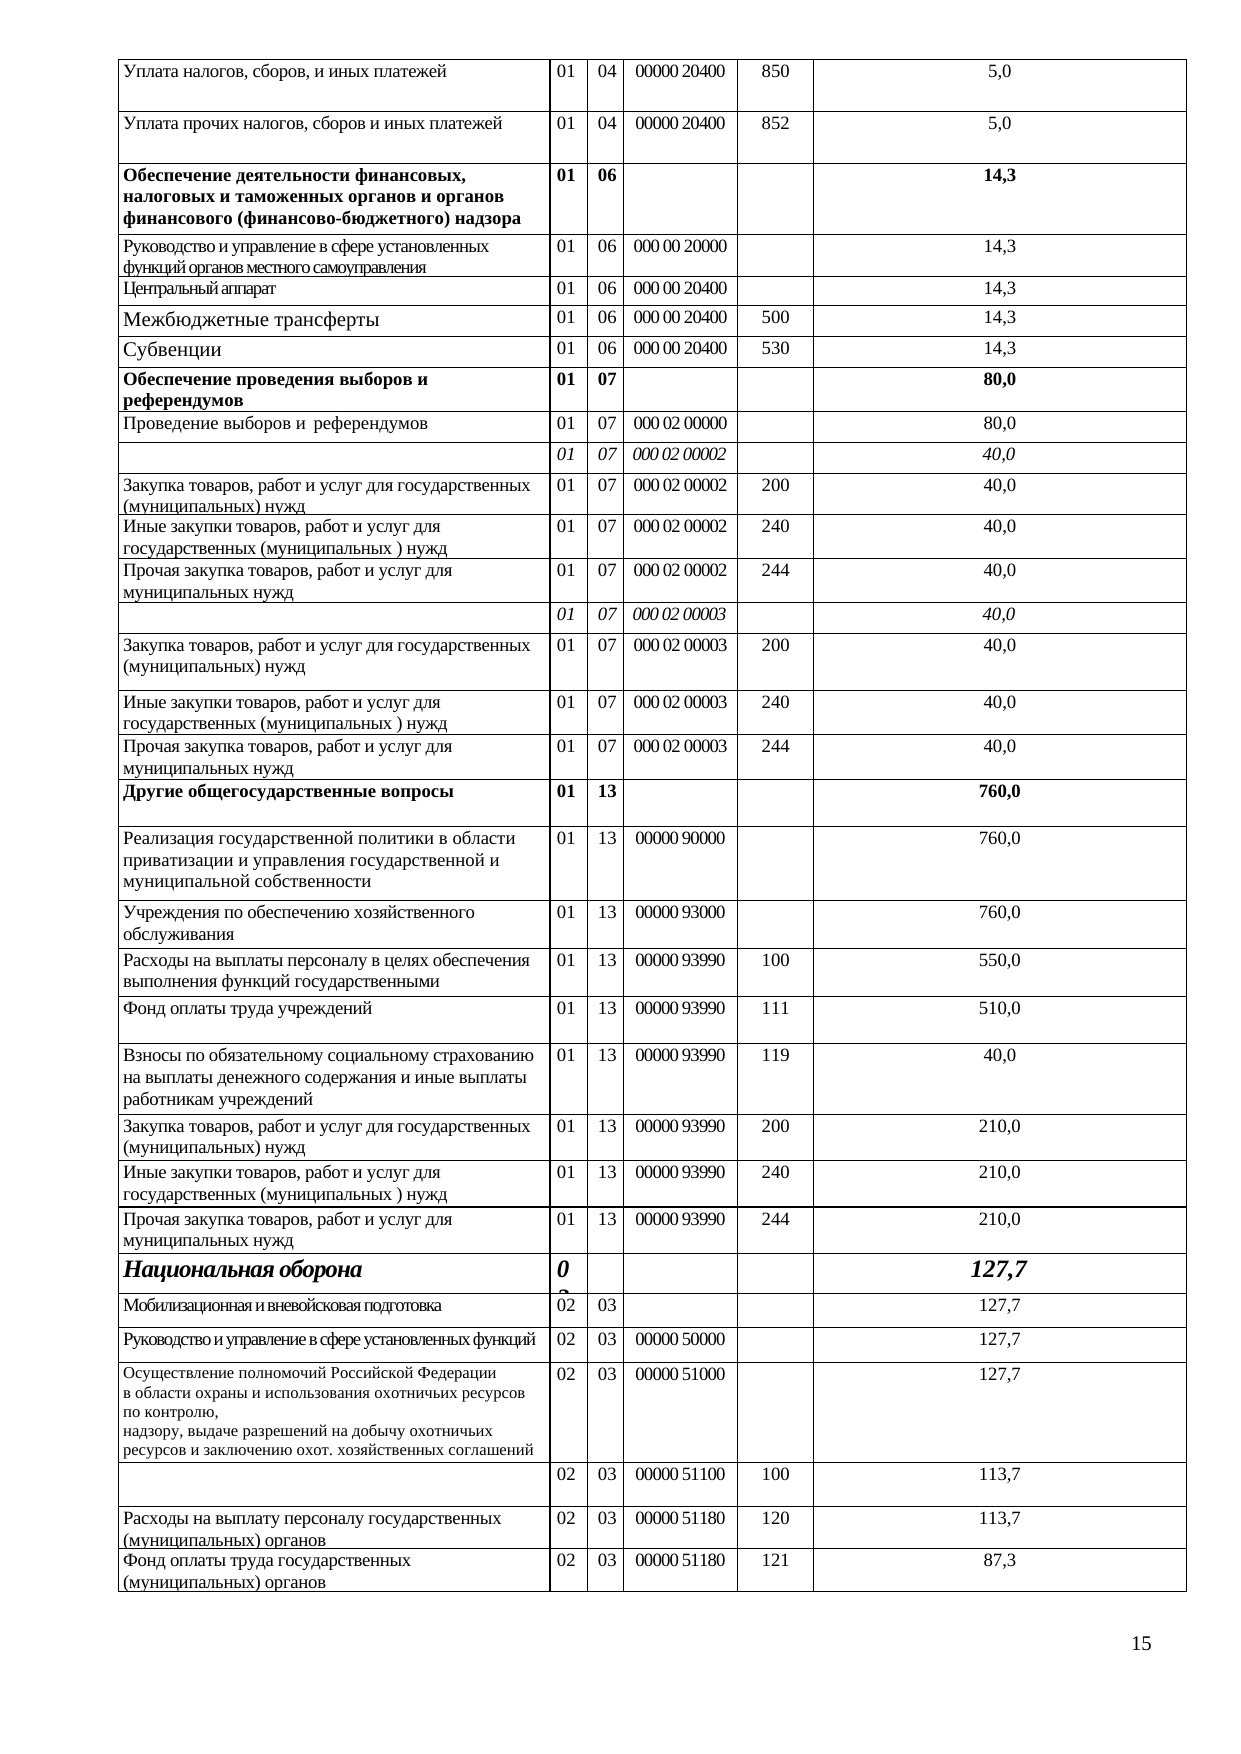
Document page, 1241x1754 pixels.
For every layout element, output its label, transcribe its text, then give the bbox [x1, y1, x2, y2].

table_cell 00000 51000 [624, 1363, 737, 1462]
table_cell 200 [738, 474, 813, 514]
table_cell Иные закупки товаров, работ и услуг для государственных (муниципальных ) нужд [119, 1161, 549, 1206]
table_cell 40,0 [814, 1044, 1186, 1114]
table_cell 210,0 [814, 1208, 1186, 1253]
table_cell 13 [588, 1115, 623, 1160]
table_cell 000 00 20400 [624, 277, 737, 305]
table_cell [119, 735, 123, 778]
table_cell 01 [551, 827, 587, 900]
table_cell 13 [588, 780, 623, 826]
table_cell 40,0 [814, 603, 1186, 632]
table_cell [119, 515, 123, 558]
table_cell 5,0 [814, 112, 1186, 162]
table_cell 01 [551, 603, 587, 632]
table_cell Центральный аппарат [119, 277, 549, 305]
table_cell 127,7 [814, 1363, 1186, 1462]
table_cell 00000 93990 [624, 1044, 737, 1114]
table_cell 244 [738, 735, 813, 778]
table_cell [738, 235, 813, 276]
table_cell 00000 50000 [624, 1328, 737, 1362]
table_cell 01 [551, 780, 587, 826]
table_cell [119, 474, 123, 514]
table_cell [738, 277, 813, 305]
table_cell 120 [738, 1507, 813, 1548]
table_cell 07 [588, 368, 623, 411]
table_cell 01 [551, 901, 587, 948]
table_cell Уплата прочих налогов, сборов и иных платежей [119, 112, 549, 162]
table_cell 01 [551, 306, 587, 336]
table_cell 240 [738, 515, 813, 558]
table_cell 02 [551, 1294, 587, 1327]
table_cell 500 [738, 306, 813, 336]
table_cell 06 [588, 164, 623, 233]
table_cell 02 [551, 1328, 587, 1362]
table_cell 01 [551, 412, 587, 442]
table_cell 01 [551, 691, 587, 734]
table_cell 02 [551, 1549, 587, 1591]
table_cell 07 [588, 412, 623, 442]
table_cell [738, 603, 813, 632]
table_cell 07 [588, 735, 623, 778]
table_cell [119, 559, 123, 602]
table_cell 760,0 [814, 901, 1186, 948]
table_cell [733, 164, 737, 233]
table_cell 000 02 00003 [624, 691, 737, 734]
table_cell 01 [551, 1115, 587, 1160]
table_cell 14,3 [814, 164, 1186, 233]
table_cell 40,0 [814, 443, 1186, 473]
table_cell Фонд оплаты труда учреждений [119, 997, 549, 1043]
table_cell 07 [588, 634, 623, 690]
table_cell 00000 93990 [624, 949, 737, 996]
table_cell 760,0 [814, 780, 1186, 826]
table_cell [624, 1294, 737, 1327]
table_cell 01 [551, 997, 587, 1043]
table_cell Национальная оборона [119, 1254, 549, 1293]
table_cell 03 [588, 1463, 623, 1506]
table_cell 119 [738, 1044, 813, 1114]
table_cell 04 [588, 112, 623, 162]
table_cell 06 [588, 235, 623, 276]
table_cell 210,0 [814, 1115, 1186, 1160]
table_cell 13 [588, 1161, 623, 1206]
table_cell 40,0 [814, 735, 1186, 778]
table_cell 80,0 [814, 412, 1186, 442]
table_cell [738, 1294, 813, 1327]
table_cell 113,7 [814, 1507, 1186, 1548]
table_cell 13 [588, 1208, 623, 1253]
table_cell 03 [588, 1294, 623, 1327]
table_cell Реализация государственной политики в области приватизации и управления государственной и муниципальной собственности [119, 827, 549, 900]
table_cell 03 [588, 1507, 623, 1548]
table_cell 13 [588, 949, 623, 996]
table_cell 13 [588, 827, 623, 900]
table_cell [624, 368, 737, 411]
table_cell 000 02 00000 [624, 412, 737, 442]
table_cell [738, 827, 813, 900]
table_cell 5,0 [814, 60, 1186, 111]
table_cell [738, 164, 813, 233]
table_cell Руководство и управление в сфере установленных функций [119, 1328, 549, 1362]
table_cell [738, 412, 813, 442]
table_cell [119, 1463, 549, 1506]
table_cell 244 [738, 559, 813, 602]
table_cell 13 [588, 1044, 623, 1114]
table_cell 127,7 [814, 1254, 1186, 1293]
table_cell 000 00 20000 [624, 235, 737, 276]
table_cell 00000 93990 [624, 1115, 737, 1160]
table_cell 14,3 [814, 337, 1186, 367]
table_cell 127,7 [814, 1294, 1186, 1327]
table_cell 01 [551, 277, 587, 305]
table_cell 01 [551, 1044, 587, 1114]
table_cell 113,7 [814, 1463, 1186, 1506]
table_cell 01 [551, 1161, 587, 1206]
table_cell 13 [588, 997, 623, 1043]
table_cell 01 [551, 949, 587, 996]
table_cell 07 [588, 603, 623, 632]
table_cell 01 [551, 235, 587, 276]
table_cell 121 [738, 1549, 813, 1591]
table_cell Учреждения по обеспечению хозяйственного обслуживания [119, 901, 549, 948]
table_cell [738, 368, 813, 411]
table_cell 100 [738, 949, 813, 996]
table_cell 000 02 00003 [624, 735, 737, 778]
table_cell 02 [551, 1463, 587, 1506]
table_cell Межбюджетные трансферты [119, 306, 549, 336]
table_cell [624, 1254, 737, 1293]
table_cell Прочая закупка товаров, работ и услуг для муниципальных нужд [119, 1208, 549, 1253]
table_cell 07 [588, 691, 623, 734]
table_cell 04 [588, 60, 623, 111]
table_cell [738, 443, 813, 473]
table_cell 240 [738, 691, 813, 734]
table_cell 00000 51180 [624, 1549, 737, 1591]
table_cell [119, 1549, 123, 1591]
table_cell 06 [588, 306, 623, 336]
table_cell 000 02 00002 [624, 474, 737, 514]
table_cell 02 [551, 1363, 587, 1462]
table_cell 14,3 [814, 277, 1186, 305]
table_cell 40,0 [814, 634, 1186, 690]
table_cell 000 00 20400 [624, 337, 737, 367]
table_cell 01 [551, 735, 587, 778]
table_cell 00000 20400 [624, 60, 737, 111]
table_cell 01 [551, 515, 587, 558]
table_cell 87,3 [814, 1549, 1186, 1591]
table_cell [119, 603, 549, 632]
table_cell [738, 1328, 813, 1362]
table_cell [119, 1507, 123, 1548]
table_cell Субвенции [119, 337, 549, 367]
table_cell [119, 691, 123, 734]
table_cell 07 [588, 515, 623, 558]
table_cell 00000 93990 [624, 997, 737, 1043]
table_cell 244 [738, 1208, 813, 1253]
table_cell 210,0 [814, 1161, 1186, 1206]
table_cell 03 [588, 1363, 623, 1462]
table_cell 40,0 [814, 515, 1186, 558]
table_cell 00000 90000 [624, 827, 737, 900]
table_cell [624, 164, 628, 233]
table_cell 01 [551, 634, 587, 690]
table_cell 07 [588, 559, 623, 602]
table_cell 000 02 00003 [624, 634, 737, 690]
table_cell 07 [588, 474, 623, 514]
table_cell 06 [588, 277, 623, 305]
table_cell 127,7 [814, 1328, 1186, 1362]
table_cell 550,0 [814, 949, 1186, 996]
table_cell 03 [588, 1328, 623, 1362]
table_cell 510,0 [814, 997, 1186, 1043]
table_cell 01 [551, 1208, 587, 1253]
table_cell [738, 1254, 813, 1293]
table_cell Проведение выборов и референдумов [119, 412, 549, 442]
table_cell 01 [551, 368, 587, 411]
table_cell Другие общегосударственные вопросы [119, 780, 549, 826]
table_cell [588, 1254, 623, 1293]
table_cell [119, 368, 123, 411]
table_cell 111 [738, 997, 813, 1043]
table_cell 13 [588, 901, 623, 948]
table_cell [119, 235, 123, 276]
table_cell Закупка товаров, работ и услуг для государственных (муниципальных) нужд [119, 634, 549, 690]
table_cell 00000 20400 [624, 112, 737, 162]
table_cell 06 [588, 337, 623, 367]
table_cell 14,3 [814, 235, 1186, 276]
table_cell 00000 93990 [624, 1161, 737, 1206]
table_cell 01 [551, 474, 587, 514]
table_cell 100 [738, 1463, 813, 1506]
table_cell 14,3 [814, 306, 1186, 336]
table_cell 03 [588, 1549, 623, 1591]
table_cell Осуществление полномочий Российской Федерации в области охраны и использования охотничьих ресурсов по контролю, надзору, выдаче разрешений на добычу охотничьих ресурсов и заключению охот. хозяйственных соглашений [119, 1363, 549, 1462]
table_cell 01 [551, 443, 587, 473]
table_cell 01 [551, 559, 587, 602]
table_cell 000 02 00002 [624, 515, 737, 558]
table_cell [119, 443, 549, 473]
table_cell 07 [588, 443, 623, 473]
table_cell [624, 780, 737, 826]
table_cell [738, 901, 813, 948]
table_cell 80,0 [814, 368, 1186, 411]
table_cell 000 02 00002 [624, 443, 737, 473]
table_cell 01 [551, 60, 587, 111]
table_cell 00000 51180 [624, 1507, 737, 1548]
table_cell 200 [738, 1115, 813, 1160]
table_cell 00000 93990 [624, 1208, 737, 1253]
table_cell [738, 1363, 813, 1462]
table_cell 01 [551, 164, 587, 233]
table_cell 01 [551, 112, 587, 162]
table_cell 852 [738, 112, 813, 162]
table_cell 530 [738, 337, 813, 367]
table_cell 240 [738, 1161, 813, 1206]
table_cell 760,0 [814, 827, 1186, 900]
table_cell 850 [738, 60, 813, 111]
table_cell 01 [551, 337, 587, 367]
table_cell Закупка товаров, работ и услуг для государственных (муниципальных) нужд [119, 1115, 549, 1160]
table_cell 40,0 [814, 691, 1186, 734]
table_cell 00000 51100 [624, 1463, 737, 1506]
table_cell 40,0 [814, 474, 1186, 514]
table_cell Уплата налогов, сборов, и иных платежей [119, 60, 549, 111]
table_cell [738, 780, 813, 826]
table_cell 02 [551, 1507, 587, 1548]
table_cell Мобилизационная и вневойсковая подготовка [119, 1294, 549, 1327]
table_cell 000 00 20400 [624, 306, 737, 336]
table_cell 200 [738, 634, 813, 690]
table_cell 000 02 00003 [624, 603, 737, 632]
table_cell 000 02 00002 [624, 559, 737, 602]
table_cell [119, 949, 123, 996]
table_cell Обеспечение деятельности финансовых, налоговых и таможенных органов и органов финансового (финансово-бюджетного) надзора [119, 164, 549, 233]
table_cell Взносы по обязательному социальному страхованию на выплаты денежного содержания и иные выплаты работникам учреждений [119, 1044, 549, 1114]
table_cell 40,0 [814, 559, 1186, 602]
table_cell 00000 93000 [624, 901, 737, 948]
